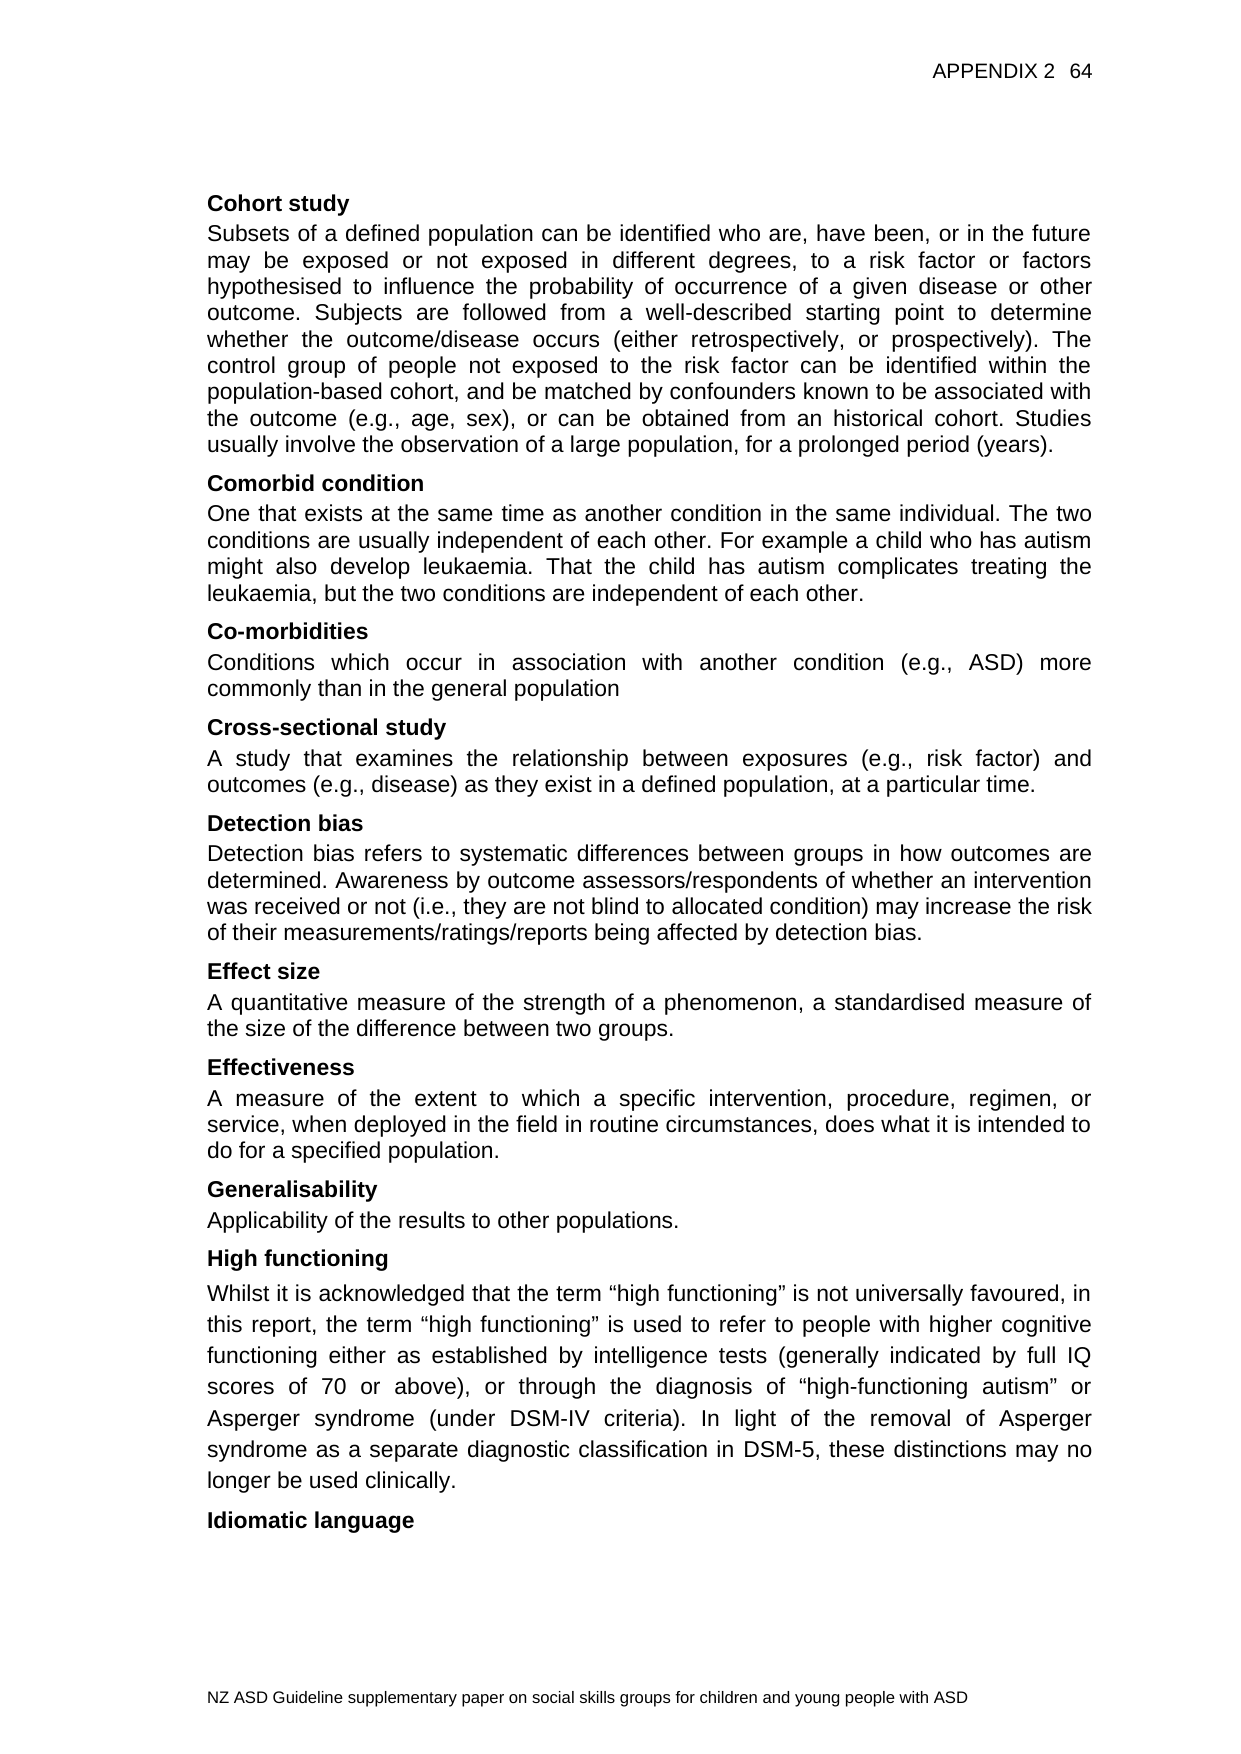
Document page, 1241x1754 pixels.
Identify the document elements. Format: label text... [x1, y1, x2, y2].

text Detection bias refers to systematic differences between groups in how outcomes are determined. Awareness by outcome assessors/respondents of whether an intervention was received or not (i.e., they are not blind to allocated condition) may increase the risk of their measurements/ratings/reports being affected by detection bias. [207, 840, 1092, 946]
text Whilst it is acknowledged that the term “high functioning” is not universally favoured, in this report, the term “high functioning” is used to refer to people with higher cognitive functioning either as established by intelligence tests (generally indicated by full IQ scores of 70 or above), or through the diagnosis of “high-functioning autism” or Asperger syndrome (under DSM-IV criteria). In light of the removal of Asperger syndrome as a separate diagnostic classification in DSM-5, these distinctions may no longer be used clinically. [207, 1276, 1092, 1495]
text Subsets of a defined population can be identified who are, have been, or in the future may be exposed or not exposed in different degrees, to a risk factor or factors hypothesised to influence the probability of occurrence of a given disease or other outcome. Subjects are followed from a well-described starting point to determine whether the outcome/disease occurs (either retrospectively, or prospectively). The control group of people not exposed to the risk factor can be identified within the population-based cohort, and be matched by confounders known to be associated with the outcome (e.g., age, sex), or can be obtained from an historical cohort. Studies usually involve the observation of a large population, for a prolonged period (years). [207, 220, 1092, 457]
text Cohort study [207, 190, 1092, 216]
text Applicability of the results to other populations. [207, 1207, 1092, 1233]
text A measure of the extent to which a specific intervention, procedure, regimen, or service, when deployed in the field in routine circumstances, does what it is intended to do for a specified population. [207, 1084, 1092, 1163]
text Comorbid condition [207, 470, 1092, 496]
text Conditions which occur in association with another condition (e.g., ASD) more commonly than in the general population [207, 649, 1092, 702]
text Idiomatic language [207, 1507, 1092, 1533]
text Generalisability [207, 1176, 1092, 1202]
text One that exists at the same time as another condition in the same individual. The two conditions are usually independent of each other. For example a child who has autism might also develop leukaemia. That the child has autism complicates treating the leukaemia, but the two conditions are independent of each other. [207, 500, 1092, 606]
text Effectiveness [207, 1054, 1092, 1080]
text Cross-sectional study [207, 714, 1092, 740]
text Detection bias [207, 810, 1092, 836]
text High functioning [207, 1245, 1092, 1272]
text Effect size [207, 958, 1092, 984]
text A study that examines the relationship between exposures (e.g., risk factor) and outcomes (e.g., disease) as they exist in a defined population, at a particular time. [207, 744, 1092, 797]
text A quantitative measure of the strength of a phenomenon, a standardised measure of the size of the difference between two groups. [207, 989, 1092, 1041]
text Co-morbidities [207, 618, 1092, 645]
